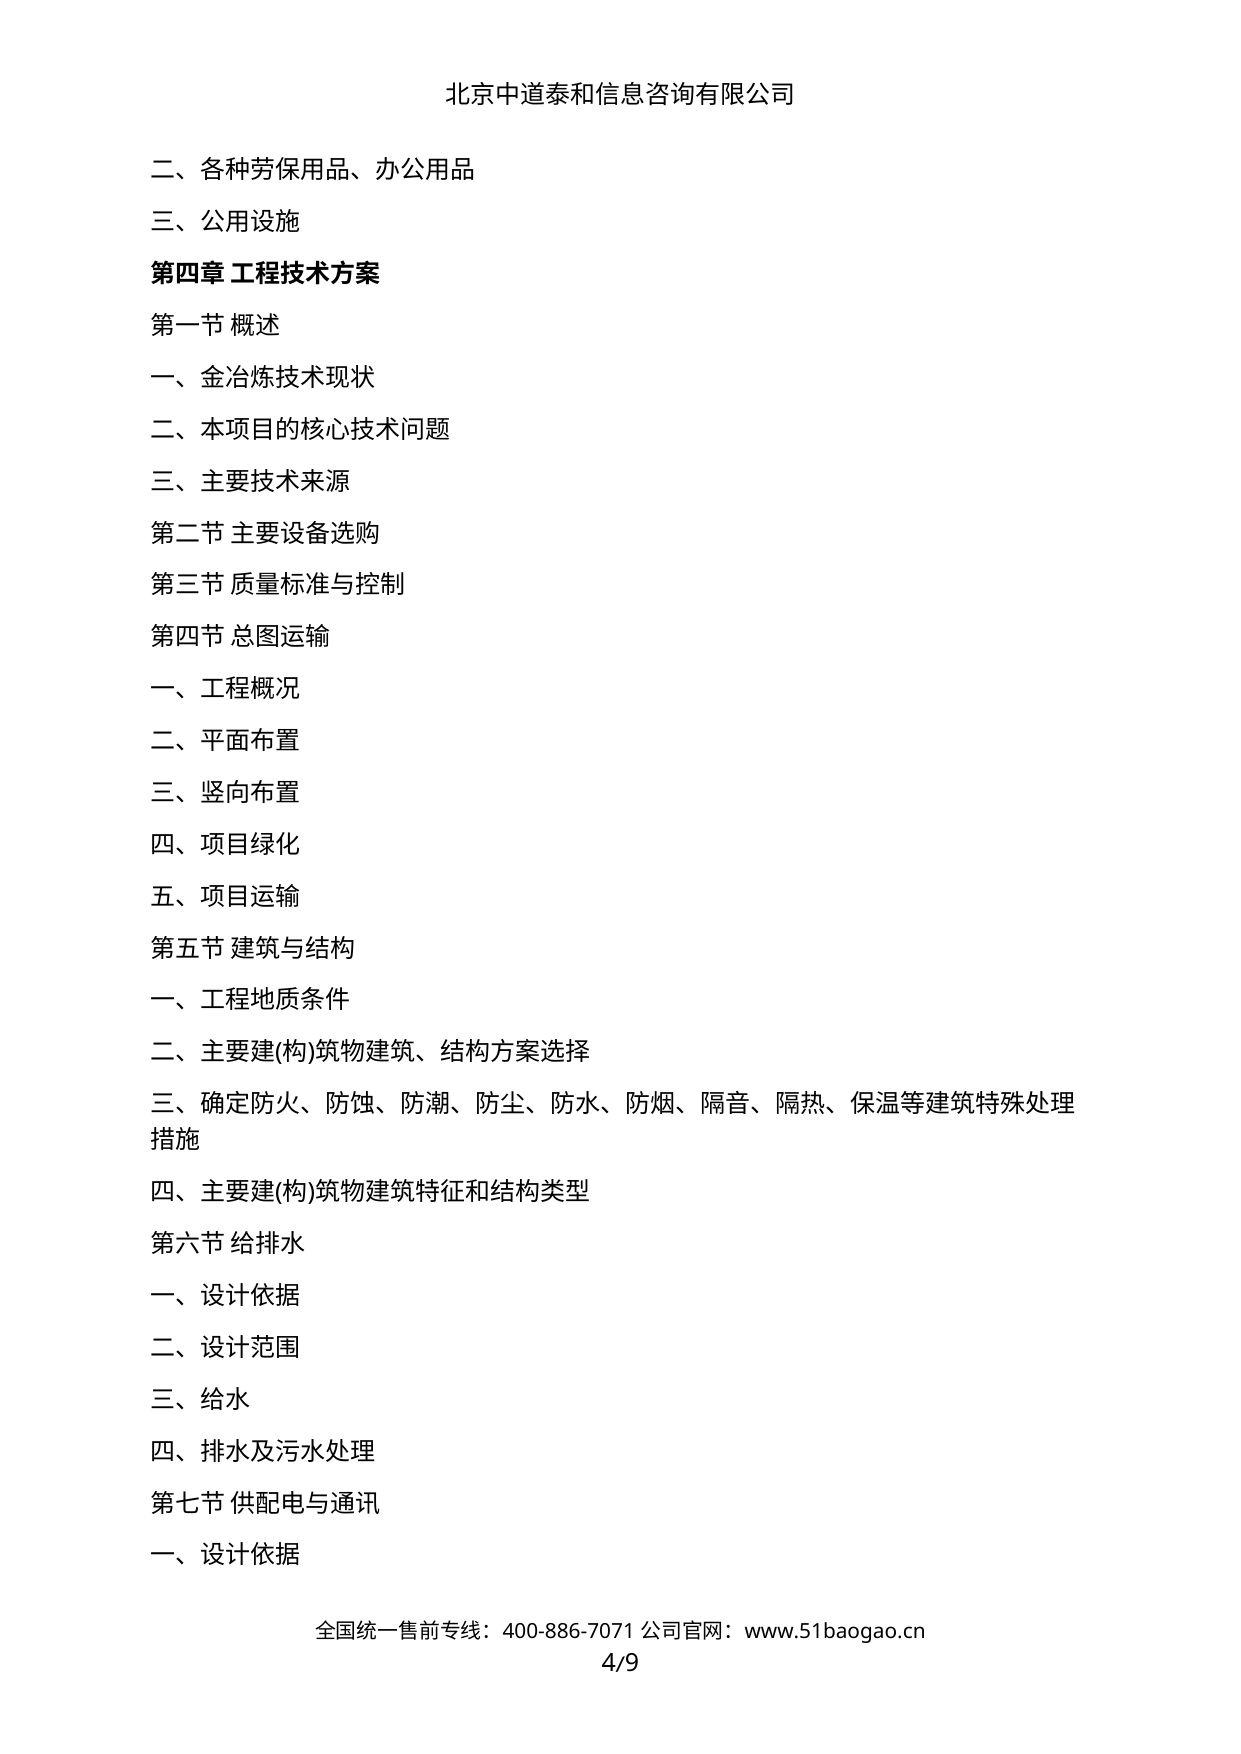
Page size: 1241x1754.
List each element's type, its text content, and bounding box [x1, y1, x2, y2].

text 三、主要技术来源 [150, 461, 1090, 497]
text 二、各种劳保用品、办公用品 [150, 150, 1090, 186]
text 一、金冶炼技术现状 [150, 357, 1090, 394]
text 三、给水 [150, 1379, 1090, 1416]
text 三、公用设施 [150, 202, 1090, 238]
text 四、排水及污水处理 [150, 1431, 1090, 1467]
text 第五节 建筑与结构 [150, 928, 1090, 964]
text 五、项目运输 [150, 876, 1090, 912]
text 四、项目绿化 [150, 824, 1090, 861]
text 第七节 供配电与通讯 [150, 1483, 1090, 1519]
text 二、本项目的核心技术问题 [150, 409, 1090, 446]
text 第二节 主要设备选购 [150, 513, 1090, 549]
text 二、平面布置 [150, 721, 1090, 757]
text 第四章 工程技术方案 [150, 254, 1090, 290]
text 二、设计范围 [150, 1327, 1090, 1364]
text 一、设计依据 [150, 1535, 1090, 1571]
text 第三节 质量标准与控制 [150, 565, 1090, 601]
text 一、工程地质条件 [150, 980, 1090, 1016]
text 一、工程概况 [150, 669, 1090, 705]
text 一、设计依据 [150, 1276, 1090, 1312]
text 二、主要建(构)筑物建筑、结构方案选择 [150, 1032, 1090, 1068]
text 第四节 总图运输 [150, 617, 1090, 653]
text 三、竖向布置 [150, 772, 1090, 809]
text 四、主要建(构)筑物建筑特征和结构类型 [150, 1172, 1090, 1208]
text 第六节 给排水 [150, 1224, 1090, 1260]
text 三、确定防火、防蚀、防潮、防尘、防水、防烟、隔音、隔热、保温等建筑特殊处理措施 [150, 1084, 1090, 1156]
text 第一节 概述 [150, 306, 1090, 342]
